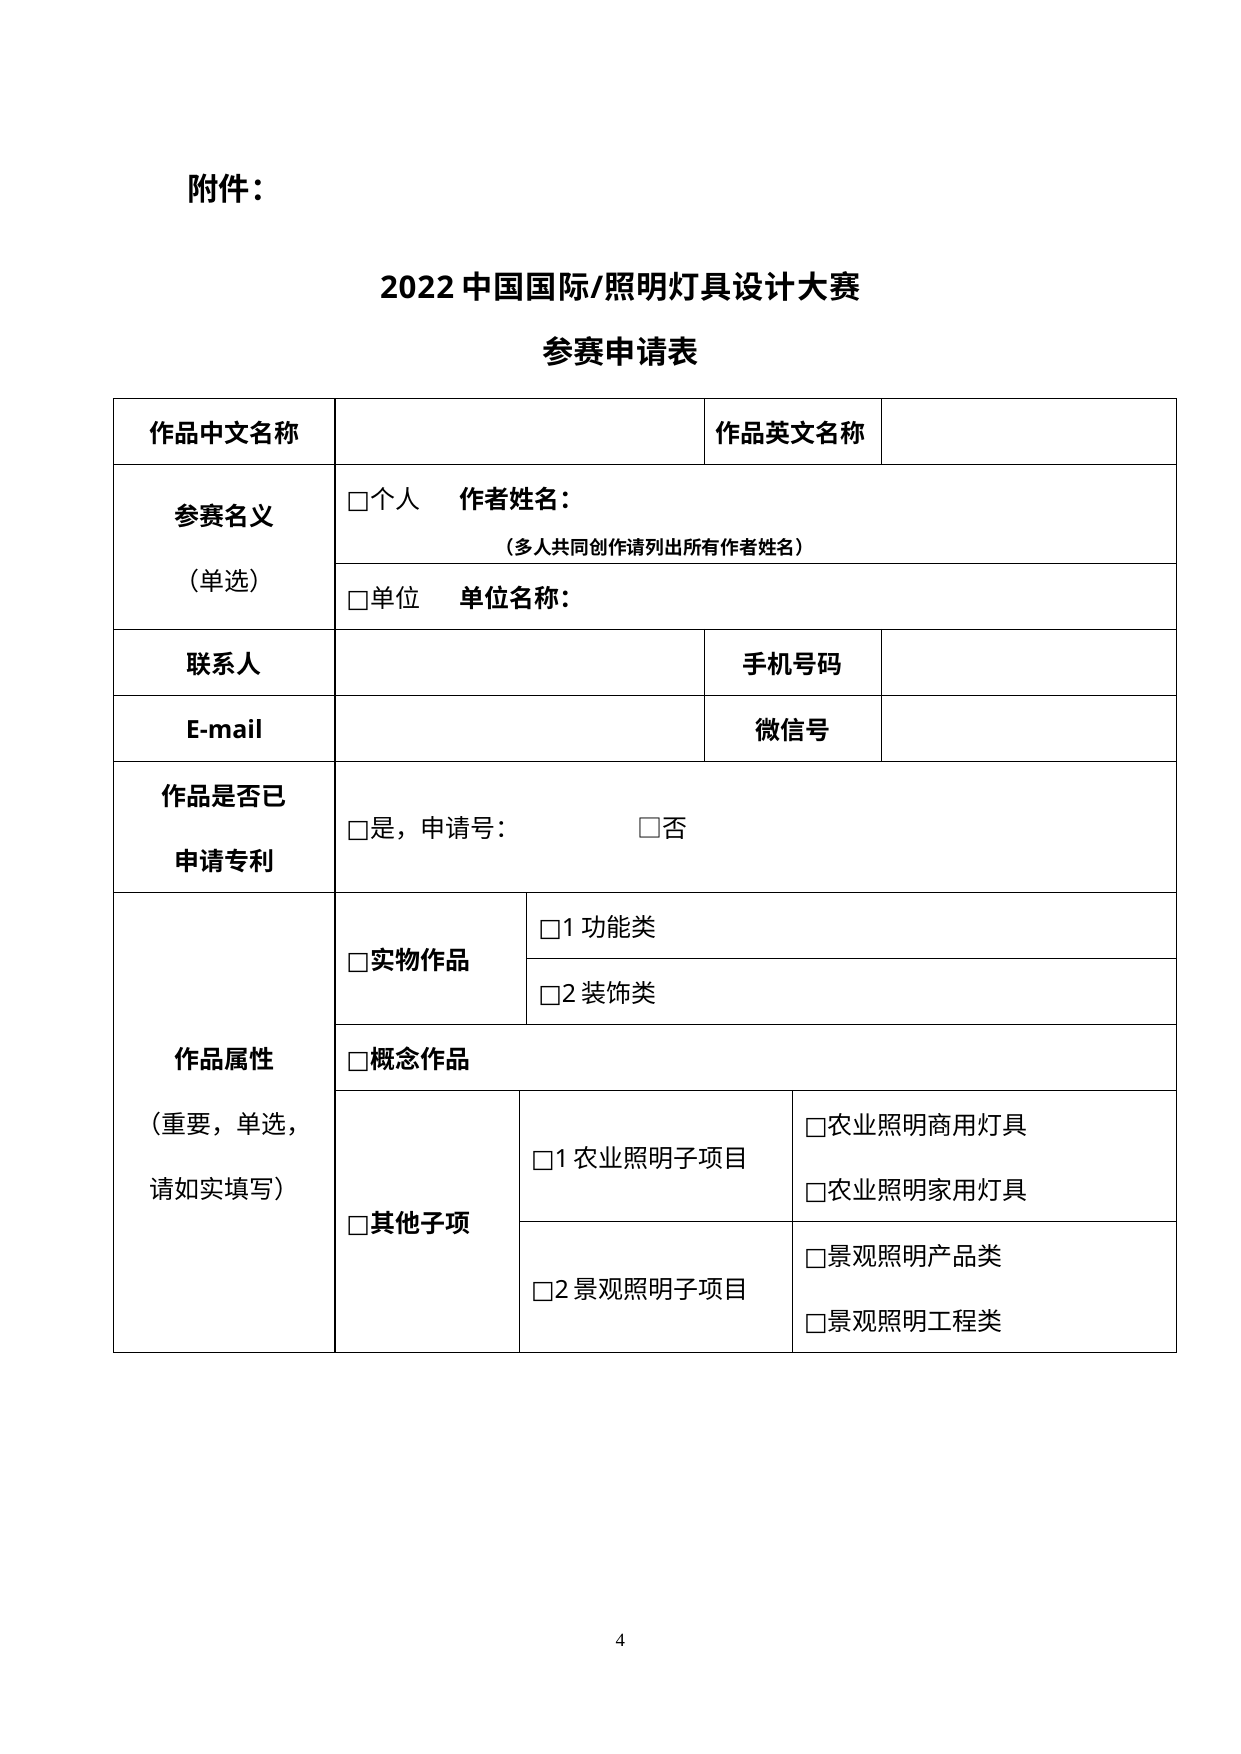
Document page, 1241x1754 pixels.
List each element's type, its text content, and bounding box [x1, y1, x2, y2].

table_cell □1功能类 [527, 893, 1176, 958]
table_cell 微信号 [705, 696, 881, 761]
table_cell □农业照明商用灯具 □农业照明家用灯具 [793, 1091, 1176, 1221]
table_cell [336, 630, 704, 695]
table_cell □2装饰类 [527, 959, 1176, 1024]
table_header 作品中文名称 [114, 399, 334, 464]
table_header 作品英文名称 [705, 399, 881, 464]
table_cell 手机号码 [705, 630, 881, 695]
table_header [882, 399, 1176, 464]
table_cell [882, 630, 1176, 695]
table_cell 作品属性 （重要，单选， 请如实填写） [114, 893, 334, 1352]
table_cell □概念作品 [336, 1025, 1176, 1090]
table_cell □其他子项 [336, 1091, 519, 1352]
table_cell 联系人 [114, 630, 334, 695]
table_cell □是，申请号： □否 [336, 762, 1176, 892]
table_cell □实物作品 [336, 893, 526, 1024]
table_cell □1农业照明子项目 [520, 1091, 792, 1221]
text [187, 154, 1053, 219]
table_header [336, 399, 704, 464]
table_cell [336, 696, 704, 761]
table_cell □景观照明产品类 □景观照明工程类 [793, 1222, 1176, 1352]
table_cell □2景观照明子项目 [520, 1222, 792, 1352]
table_cell □单位 单位名称： [336, 564, 1176, 629]
table_cell □个人 作者姓名： （多人共同创作请列出所有作者姓名） [336, 465, 1176, 563]
text 2022中国国际/照明灯具设计大赛 [187, 252, 1053, 317]
table_cell 作品是否已 申请专利 [114, 762, 334, 892]
table_cell E-mail [114, 696, 334, 761]
text 参赛申请表 [187, 317, 1053, 382]
table_cell 参赛名义 （单选） [114, 465, 334, 629]
table_cell [882, 696, 1176, 761]
